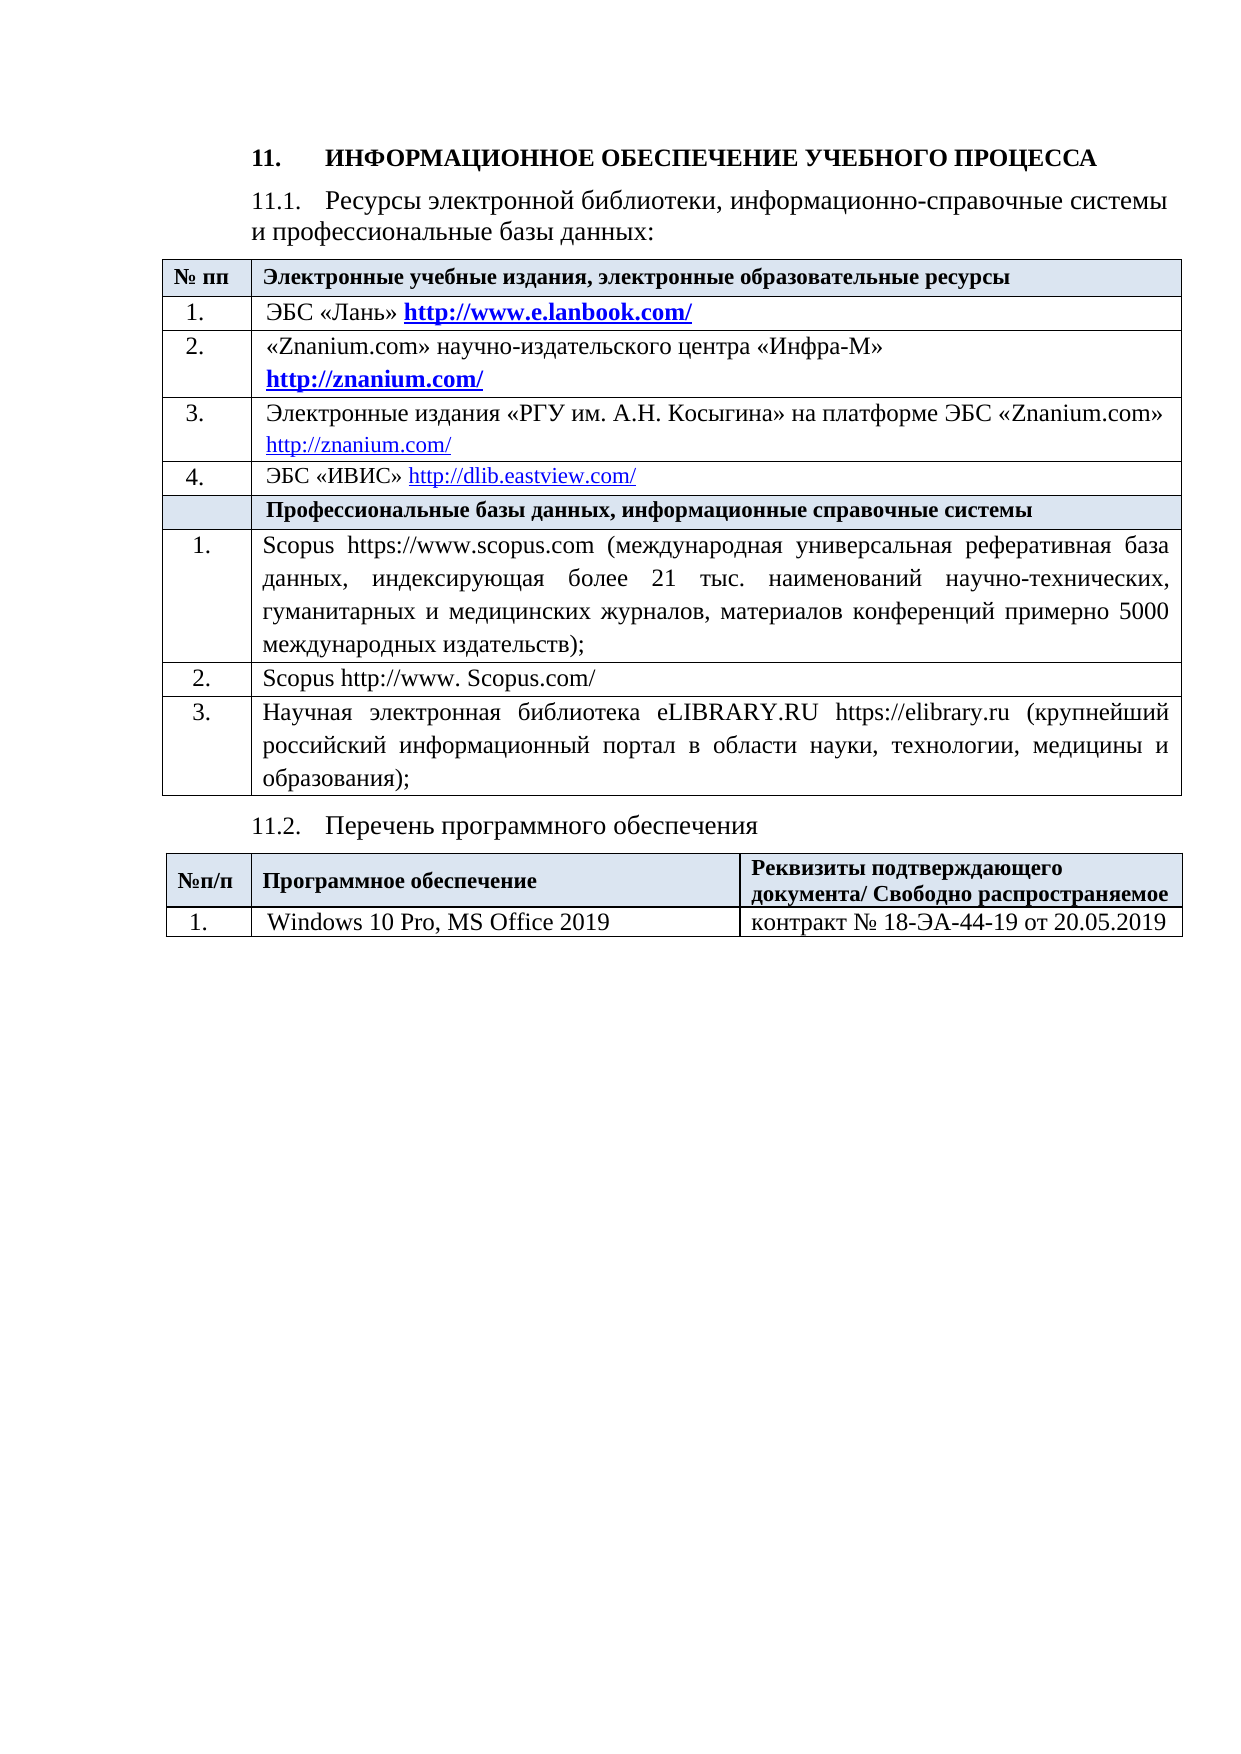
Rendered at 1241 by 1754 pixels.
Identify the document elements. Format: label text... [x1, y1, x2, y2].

table_cell [163, 663, 251, 696]
table_cell Профессиональные базы данных, информационные справочные системы [252, 496, 1181, 529]
list Ресурсы электронной библиотеки, информационно-справочные системы и профессиональные базы данных: [251, 184, 1181, 247]
table_header Программное обеспечение [252, 854, 739, 906]
table_cell [167, 908, 251, 936]
table_header Реквизиты подтверждающего документа/ Свободно распространяемое [741, 854, 1182, 906]
table_cell ЭБС «Лань» http://www.e.lanbook.com/ [252, 297, 1181, 330]
table_cell Scopus https://www.scopus.com (международная универсальная реферативная база данных, индексирующая более 21 тыс. наименований научно-технических, гуманитарных и медицинских журналов, материалов конференций примерно 5000 международных издательств); [252, 530, 1181, 662]
table_cell Windows 10 Pro, MS Office 2019 [252, 908, 739, 936]
table_cell «Znanium.com» научно-издательского центра «Инфра-М» http://znanium.com/ [252, 331, 1181, 397]
table_cell Научная электронная библиотека еLIBRARY.RU https://elibrary.ru (крупнейший российский информационный портал в области науки, технологии, медицины и образования); [252, 697, 1181, 795]
table_cell [163, 530, 251, 662]
table_cell [163, 398, 251, 461]
table_cell [163, 462, 251, 495]
table_cell ЭБС «ИВИС» http://dlib.eastview.com/ [252, 462, 1181, 495]
table_header №п/п [167, 854, 251, 906]
table_header Электронные учебные издания, электронные образовательные ресурсы [252, 260, 1181, 296]
table_cell [163, 496, 251, 529]
list ИНФОРМАЦИОННОЕ ОБЕСПЕЧЕНИЕ УЧЕБНОГО ПРОЦЕССА [251, 143, 1181, 172]
table_cell [163, 297, 251, 330]
table_cell [163, 331, 251, 397]
table_cell контракт № 18-ЭА-44-19 от 20.05.2019 [741, 908, 1182, 936]
table_cell Scopus http://www. Scopus.com/ [252, 663, 1181, 696]
table_cell Электронные издания «РГУ им. А.Н. Косыгина» на платформе ЭБС «Znanium.com» http://znanium.com/ [252, 398, 1181, 461]
list Перечень программного обеспечения [251, 809, 1181, 840]
table_header № пп [163, 260, 251, 296]
table_cell [163, 697, 251, 795]
